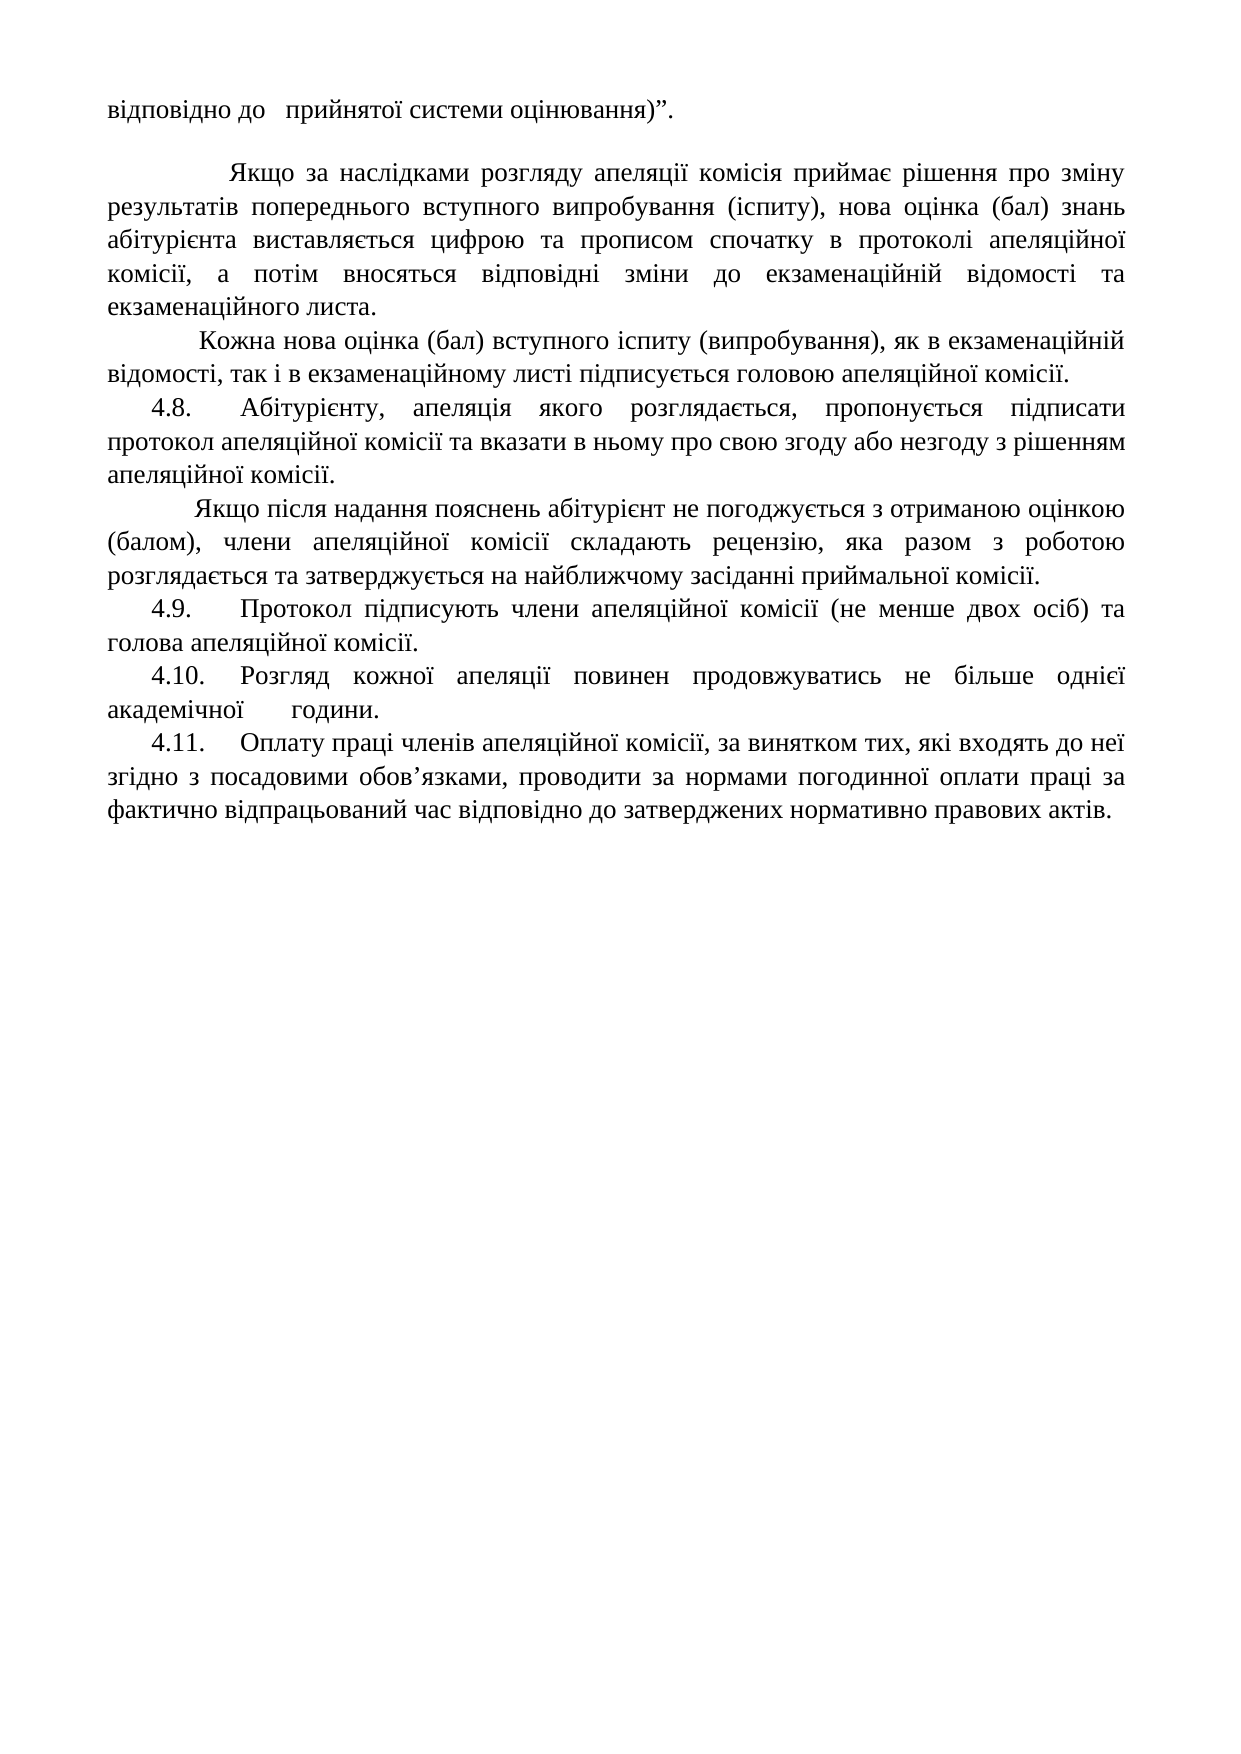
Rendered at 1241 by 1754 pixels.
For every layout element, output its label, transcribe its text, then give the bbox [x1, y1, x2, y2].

list Протокол підписують члени апеляційної комісії (не менше двох осіб) та голова апеляційної комісії. [107, 592, 1126, 657]
list Оплату праці членів апеляційної комісії, за винятком тих, які входять до неї згідно з посадовими обов’язками, проводити за нормами погодинної оплати праці за фактично відпрацьований час відповідно до затверджених нормативно правових актів. [107, 726, 1126, 825]
text Якщо після надання пояснень абітурієнт не погоджується з отриманою оцінкою (балом), члени апеляційної комісії складають рецензію, яка разом з роботою розглядається та затверджується на найближчому засіданні приймальної комісії. [107, 492, 1126, 590]
text Кожна нова оцінка (бал) вступного іспиту (випробування), як в екзаменаційній відомості, так і в екзаменаційному листі підписується головою апеляційної комісії. [107, 324, 1126, 389]
text Якщо за наслідками розгляду апеляції комісія приймає рішення про зміну результатів попереднього вступного випробування (іспиту), нова оцінка (бал) знань абітурієнта виставляється цифрою та прописом спочатку в протоколі апеляційної комісії, а потім вносяться відповідні зміни до екзаменаційній відомості та екзаменаційного листа. [107, 156, 1126, 322]
list Абітурієнту, апеляція якого розглядається, пропонується підписати протокол апеляційної комісії та вказати в ньому про свою згоду або незгоду з рішенням апеляційної комісії. [107, 391, 1126, 489]
list Розгляд кожної апеляції повинен продовжуватись не більше однієї академічної години. [107, 659, 1126, 724]
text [107, 93, 1126, 125]
